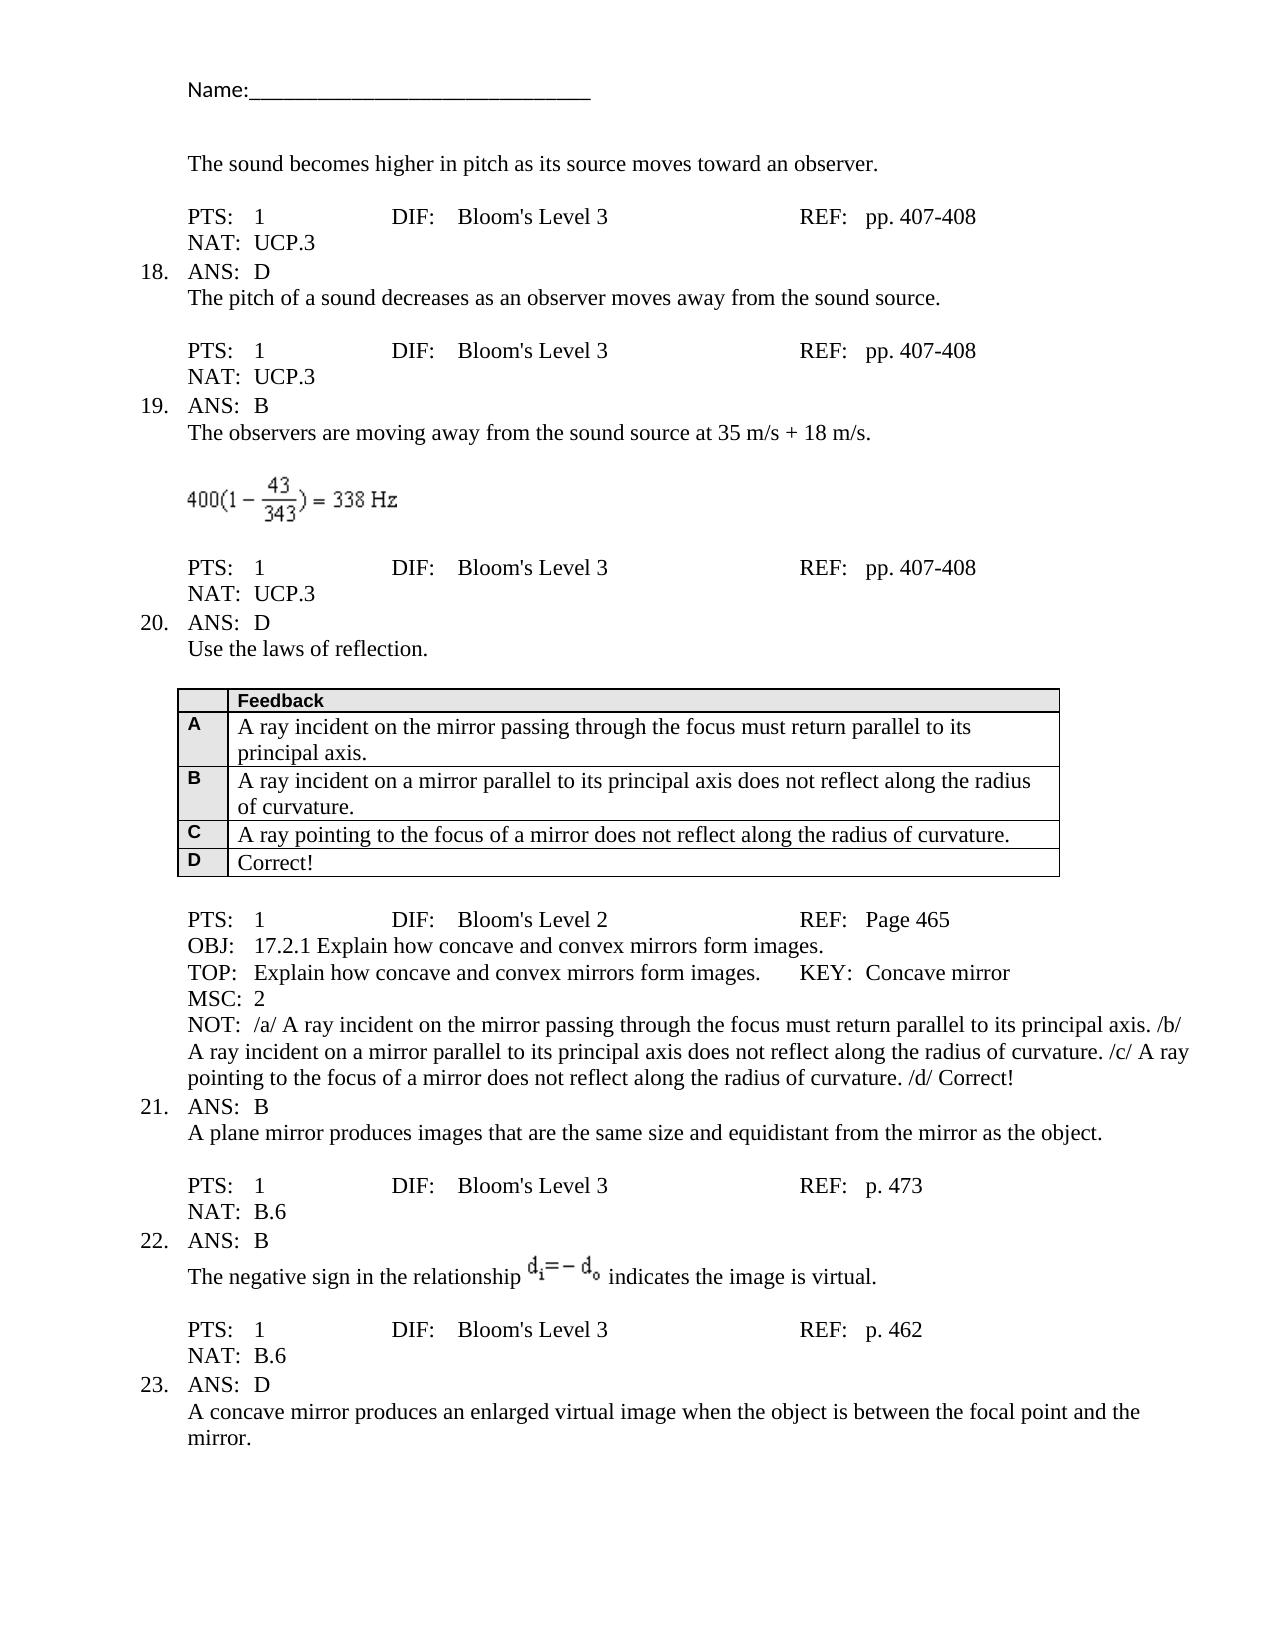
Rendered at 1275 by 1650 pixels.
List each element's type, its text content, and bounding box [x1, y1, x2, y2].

text OBJ: 17.2.1 Explain how concave and convex mirrors form images. [187, 932, 1200, 959]
table_cell D [179, 849, 227, 876]
table_cell A ray incident on a mirror parallel to its principal axis does not reflect along the radius of curvature. [229, 767, 1059, 820]
text 18. ANS: D [75, 258, 1200, 284]
table_header [179, 690, 227, 711]
text 23. ANS: D [75, 1371, 1200, 1398]
table_cell A ray incident on the mirror passing through the focus must return parallel to its principal axis. [229, 713, 1059, 766]
text NAT: UCP.3 [187, 580, 1200, 607]
text The pitch of a sound decreases as an observer moves away from the sound source. [187, 284, 1200, 311]
text 19. ANS: B [75, 392, 1200, 418]
picture [187, 471, 397, 528]
picture [527, 1253, 603, 1285]
table_cell B [179, 767, 227, 820]
text NOT: /a/ A ray incident on the mirror passing through the focus must return parallel to its principal axis. /b/ A ray incident on a mirror parallel to its principal axis does not reflect along the radius of curvature. /c/ A ray pointing to the focus of a mirror does not reflect along the radius of curvature. /d/ Correct! [187, 1011, 1200, 1091]
text NAT: B.6 [187, 1343, 1200, 1369]
text MSC: 2 [187, 985, 1200, 1011]
text The negative sign in the relationship indicates the image is virtual. [187, 1253, 1200, 1290]
text PTS: 1 DIF: Bloom's Level 3 REF: pp. 407-408 [187, 203, 1200, 229]
text 20. ANS: D [75, 609, 1200, 635]
text 21. ANS: B [75, 1093, 1200, 1119]
text PTS: 1 DIF: Bloom's Level 2 REF: Page 465 [187, 906, 1200, 932]
text NAT: UCP.3 [187, 363, 1200, 390]
text TOP: Explain how concave and convex mirrors form images. KEY: Concave mirror [187, 959, 1200, 985]
text NAT: UCP.3 [187, 229, 1200, 256]
text PTS: 1 DIF: Bloom's Level 3 REF: p. 473 [187, 1172, 1200, 1198]
text The observers are moving away from the sound source at 35 m/s + 18 m/s. [187, 418, 1200, 445]
text A plane mirror produces images that are the same size and equidistant from the mirror as the object. [187, 1119, 1200, 1146]
text Use the laws of reflection. [187, 635, 1200, 662]
text A concave mirror produces an enlarged virtual image when the object is between the focal point and the mirror. [187, 1398, 1200, 1450]
text PTS: 1 DIF: Bloom's Level 3 REF: pp. 407-408 [187, 554, 1200, 580]
text PTS: 1 DIF: Bloom's Level 3 REF: pp. 407-408 [187, 337, 1200, 363]
table_header Feedback [229, 690, 1059, 711]
table_cell C [179, 821, 227, 848]
text NAT: B.6 [187, 1198, 1200, 1225]
text 22. ANS: B [75, 1227, 1200, 1253]
text PTS: 1 DIF: Bloom's Level 3 REF: p. 462 [187, 1316, 1200, 1343]
table_cell Correct! [229, 849, 1059, 876]
text The sound becomes higher in pitch as its source moves toward an observer. [187, 150, 1200, 176]
table_cell A ray pointing to the focus of a mirror does not reflect along the radius of curvature. [229, 821, 1059, 848]
table_cell A [179, 713, 227, 766]
